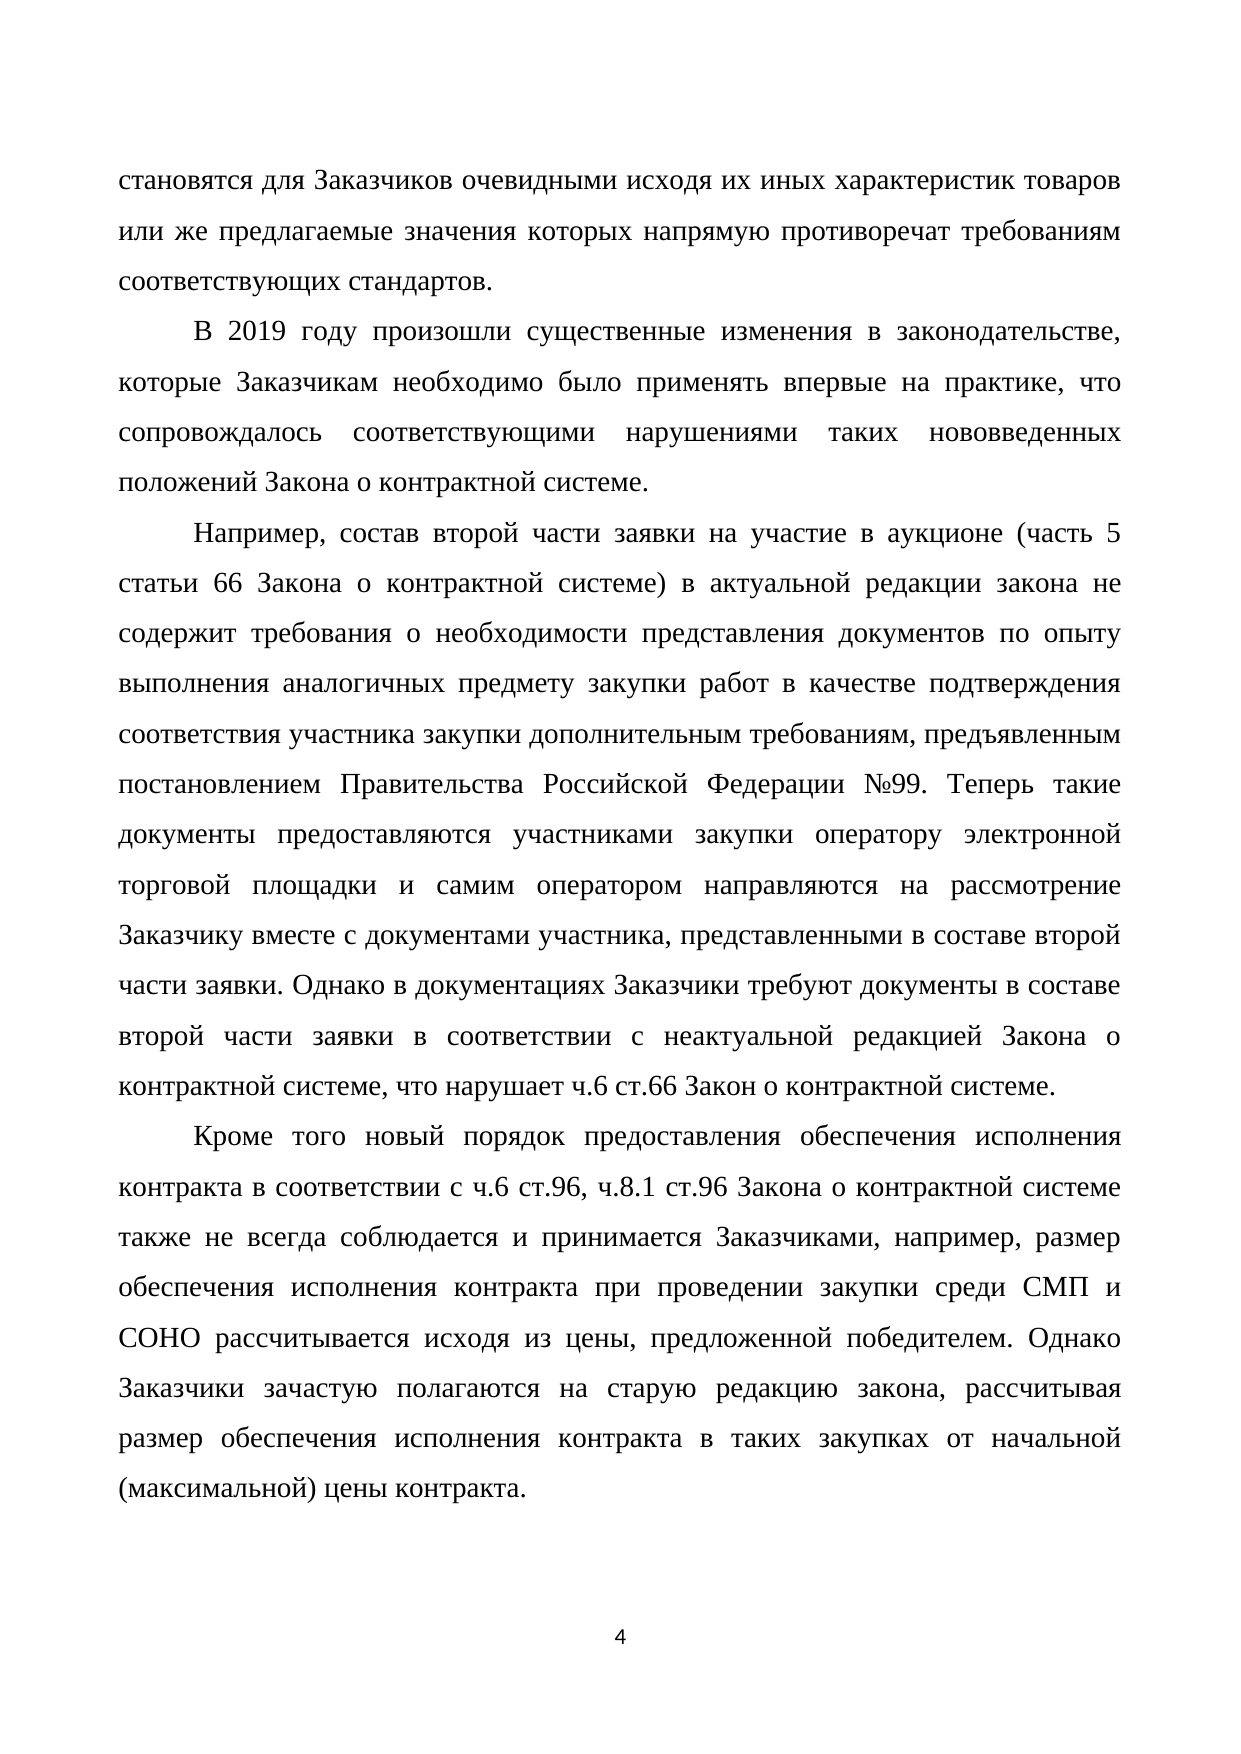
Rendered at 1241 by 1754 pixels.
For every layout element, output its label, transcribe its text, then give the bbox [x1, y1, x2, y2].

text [118, 162, 1122, 297]
text Кроме того новый порядок предоставления обеспечения исполнения контракта в соответствии с ч.6 ст.96, ч.8.1 ст.96 Закона о контрактной системе также не всегда соблюдается и принимается Заказчиками, например, размер обеспечения исполнения контракта при проведении закупки среди СМП и СОНО рассчитывается исходя из цены, предложенной победителем. Однако Заказчики зачастую полагаются на старую редакцию закона, рассчитывая размер обеспечения исполнения контракта в таких закупках от начальной (максимальной) цены контракта. [118, 1118, 1122, 1504]
text Например, состав второй части заявки на участие в аукционе (часть 5 статьи 66 Закона о контрактной системе) в актуальной редакции закона не содержит требования о необходимости представления документов по опыту выполнения аналогичных предмету закупки работ в качестве подтверждения соответствия участника закупки дополнительным требованиям, предъявленным постановлением Правительства Российской Федерации №99. Теперь такие документы предоставляются участниками закупки оператору электронной торговой площадки и самим оператором направляются на рассмотрение Заказчику вместе с документами участника, представленными в составе второй части заявки. Однако в документациях Заказчики требуют документы в составе второй части заявки в соответствии с неактуальной редакцией Закона о контрактной системе, что нарушает ч.6 ст.66 Закон о контрактной системе. [118, 515, 1122, 1102]
text В 2019 году произошли существенные изменения в законодательстве, которые Заказчикам необходимо было применять впервые на практике, что сопровождалось соответствующими нарушениями таких нововведенных положений Закона о контрактной системе. [118, 313, 1122, 498]
